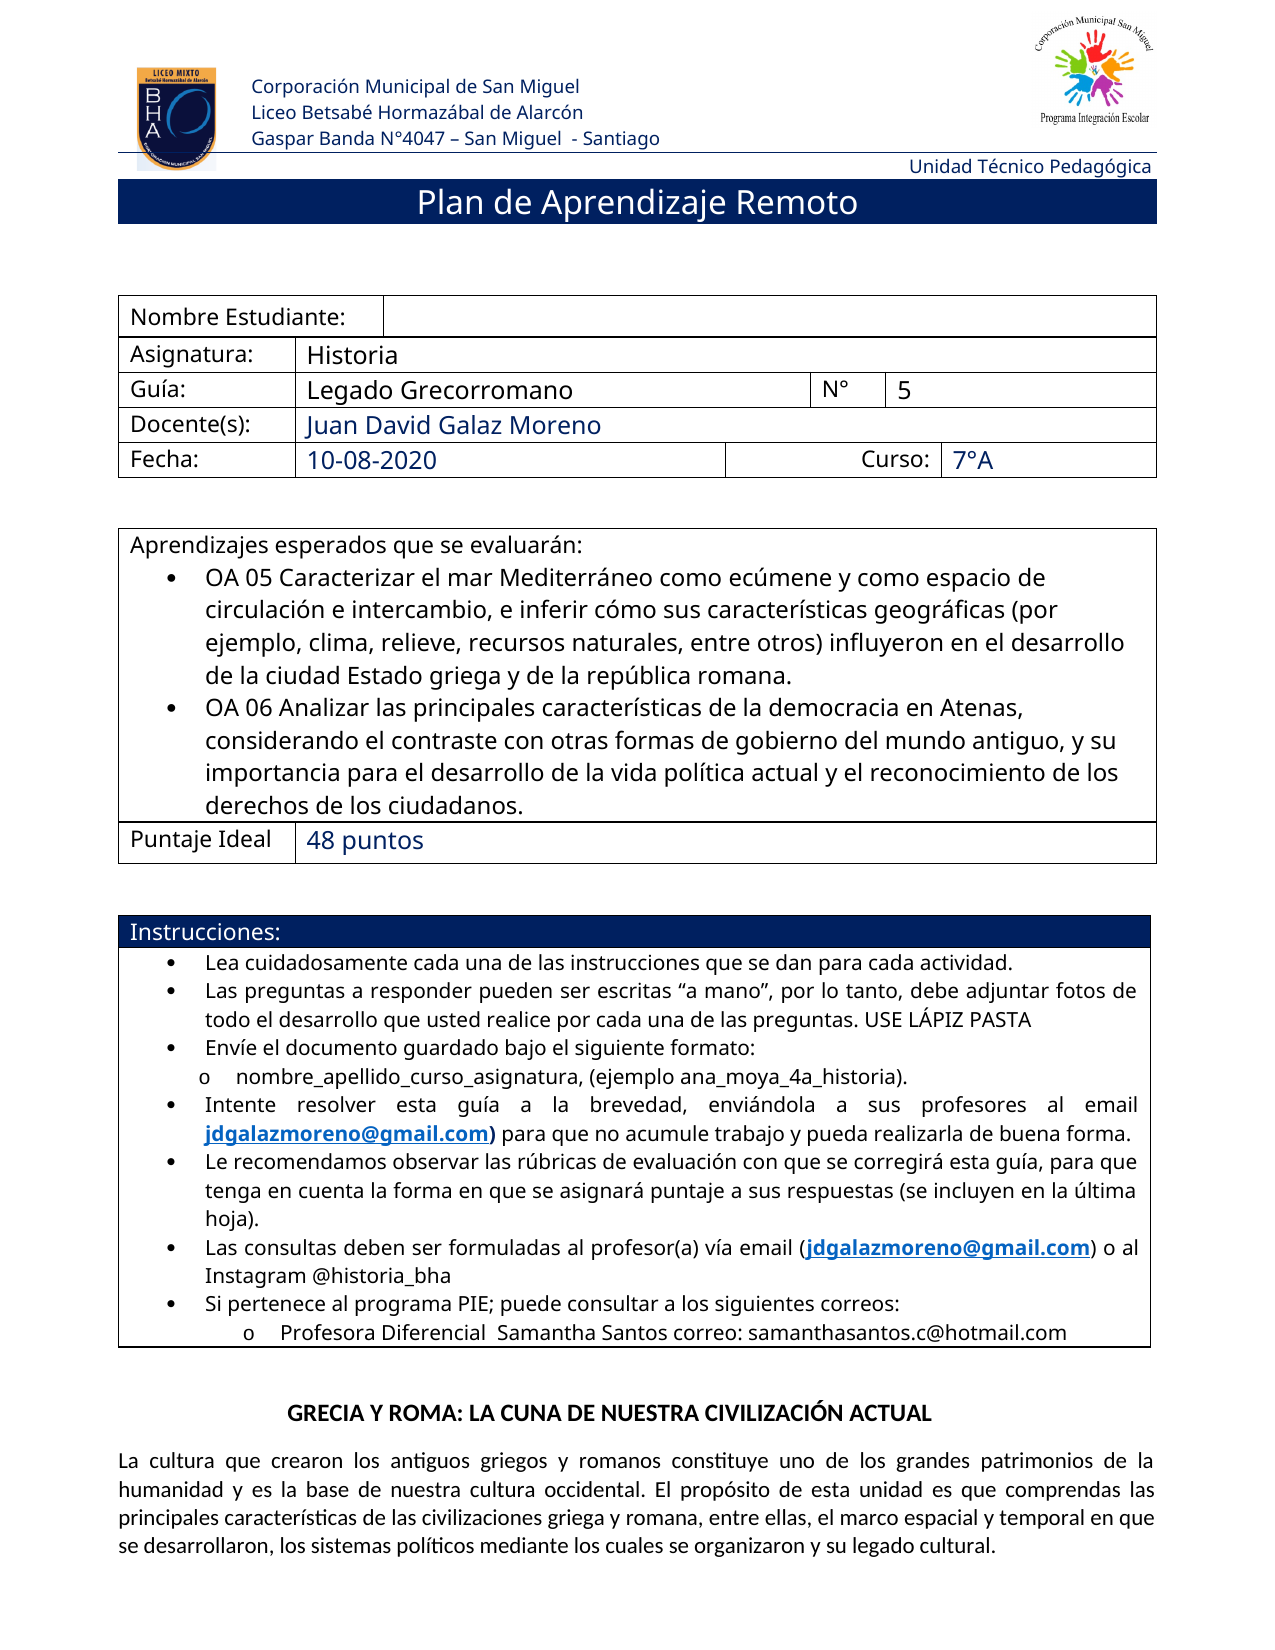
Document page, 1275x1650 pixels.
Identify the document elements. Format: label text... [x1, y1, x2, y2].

table_cell Lea cuidadosamente cada una de las instrucciones que se dan para cada actividad. Las preguntas a responder pueden ser escritas “a mano”, por lo tanto, debe adjuntar fotos de todo el desarrollo que usted realice por cada una de las preguntas. USE LÁPIZ PASTA Envíe el documento guardado bajo el siguiente formato: nombre_apellido_curso_asignatura, (ejemplo ana_moya_4a_historia). Intente resolver esta guía a la brevedad, enviándola a sus profesores al email jdgalazmoreno@gmail.com) para que no acumule trabajo y pueda realizarla de buena forma. Le recomendamos observar las rúbricas de evaluación con que se corregirá esta guía, para que tenga en cuenta la forma en que se asignará puntaje a sus respuestas (se incluyen en la última hoja). Las consultas deben ser formuladas al profesor(a) vía email (jdgalazmoreno@gmail.com) o al Instagram @historia_bha Si pertenece al programa PIE; puede consultar a los siguientes correos: Profesora Diferencial Samantha Santos correo: samanthasantos.c@hotmail.com [119, 948, 1150, 1346]
table_header [384, 296, 1156, 336]
picture [1030, 11, 1157, 128]
table_cell Juan David Galaz Moreno [296, 408, 1156, 442]
table_cell 5 [886, 373, 1156, 407]
table_cell N° [811, 373, 885, 407]
table_cell Puntaje Ideal [119, 823, 295, 863]
table_header Nombre Estudiante: [119, 296, 383, 336]
table_cell Docente(s): [119, 408, 295, 442]
table_cell Curso: [726, 443, 941, 477]
text La cultura que crearon los antiguos griegos y romanos constituye uno de los grandes patrimonios de la humanidad y es la base de nuestra cultura occidental. El propósito de esta unidad es que comprendas las principales características de las civilizaciones griega y romana, entre ellas, el marco espacial y temporal en que se desarrollaron, los sistemas políticos mediante los cuales se organizaron y su legado cultural. [118, 1447, 1157, 1559]
table_cell 7°A [942, 443, 1156, 477]
table_cell Historia [296, 338, 1156, 372]
text Plan de Aprendizaje Remoto [118, 179, 1157, 224]
picture [136, 153, 217, 171]
table_cell Legado Grecorromano [296, 373, 810, 407]
table_cell Guía: [119, 373, 295, 407]
table_cell 10-08-2020 [296, 443, 725, 477]
table_header Instrucciones: [119, 916, 1150, 947]
table_cell 48 puntos [296, 823, 1156, 863]
text GRECIA Y ROMA: LA CUNA DE NUESTRA CIVILIZACIÓN ACTUAL [118, 1397, 1100, 1428]
table_cell Fecha: [119, 443, 295, 477]
table_header Aprendizajes esperados que se evaluarán: OA 05 Caracterizar el mar Mediterráneo como ecúmene y como espacio de circulación e intercambio, e inferir cómo sus características geográficas (por ejemplo, clima, relieve, recursos naturales, entre otros) influyeron en el desarrollo de la ciudad Estado griega y de la república romana. OA 06 Analizar las principales características de la democracia en Atenas, considerando el contraste con otras formas de gobierno del mundo antiguo, y su importancia para el desarrollo de la vida política actual y el reconocimiento de los derechos de los ciudadanos. [119, 529, 1156, 821]
picture [136, 67, 217, 152]
table_cell Asignatura: [119, 338, 295, 372]
